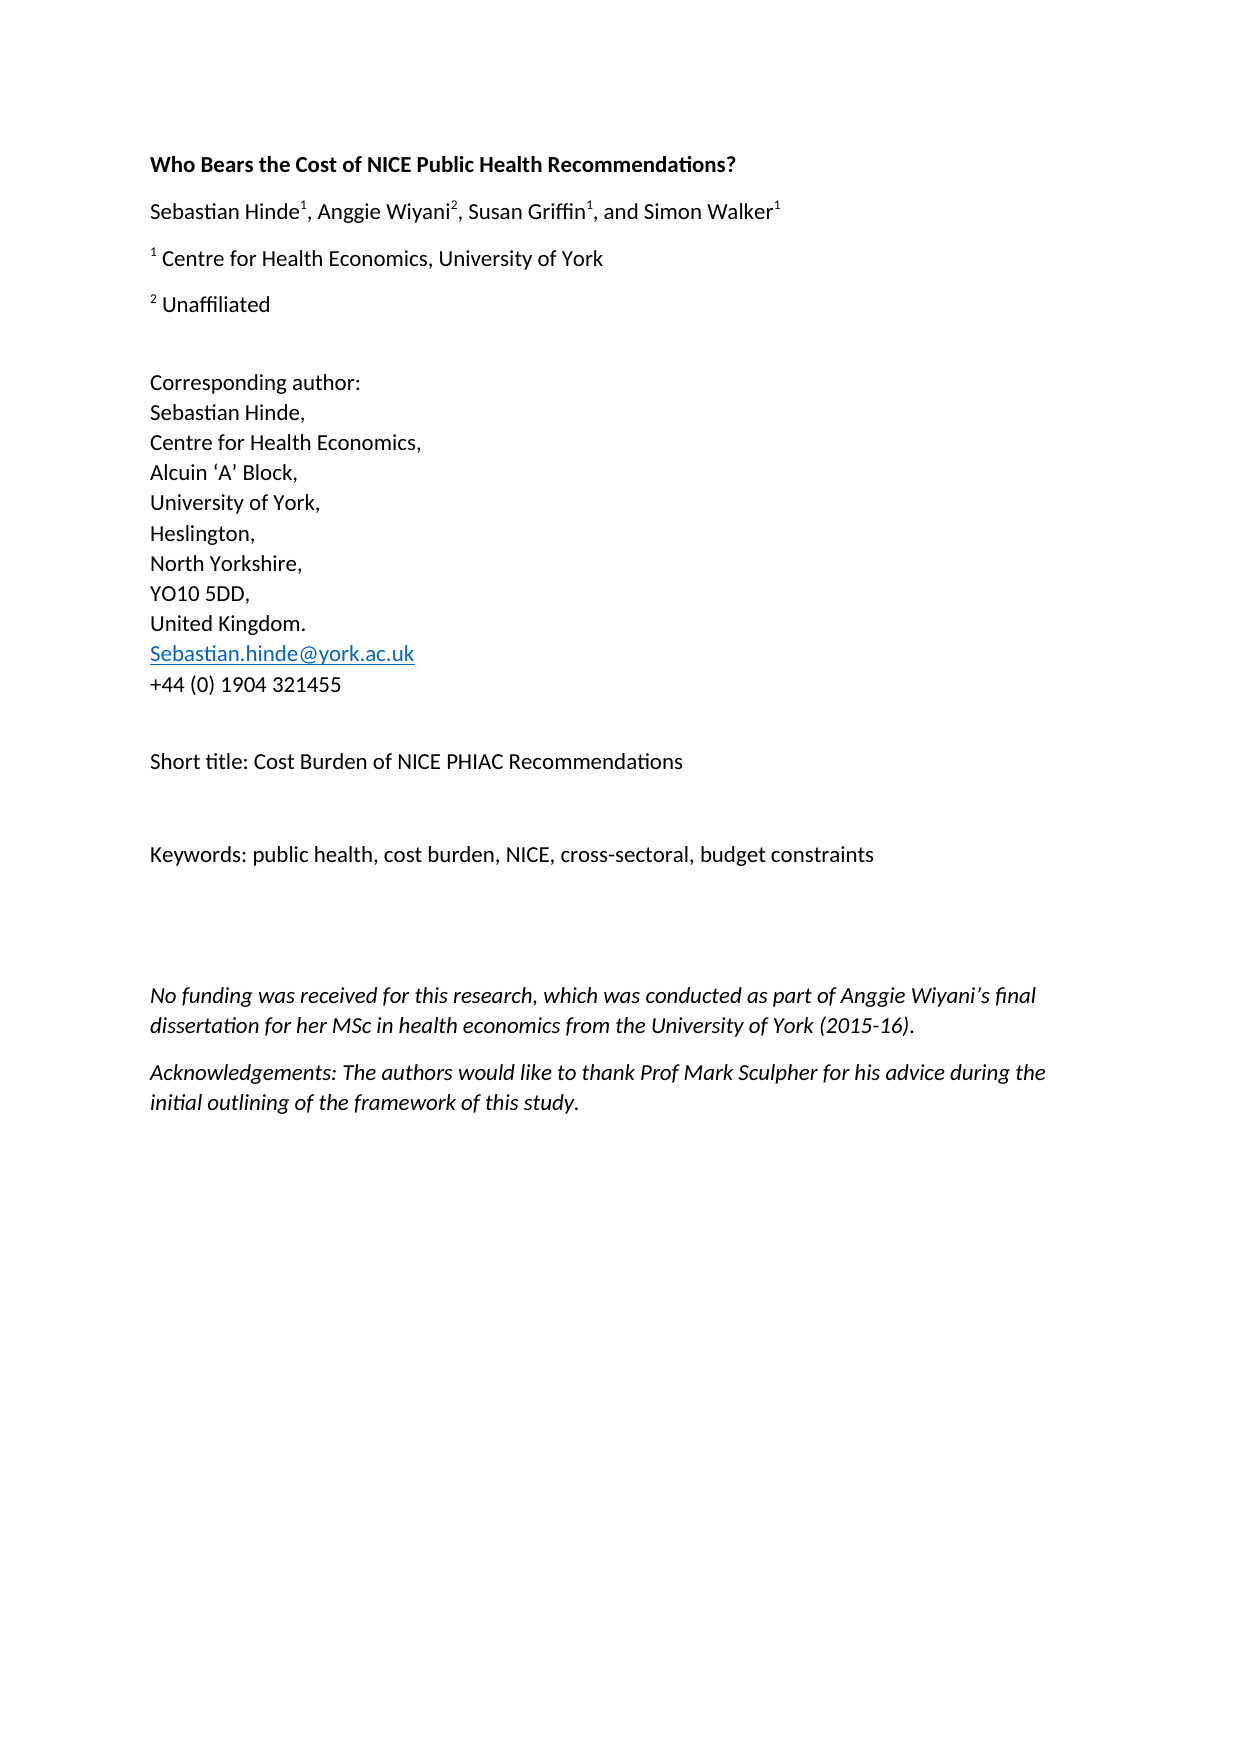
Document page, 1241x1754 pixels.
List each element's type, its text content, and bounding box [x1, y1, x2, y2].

text Corresponding author: [150, 368, 1090, 396]
text Who Bears the Cost of NICE Public Health Recommendations? [150, 150, 1090, 178]
text +44 (0) 1904 321455 [150, 670, 1090, 698]
text No funding was received for this research, which was conducted as part of Anggie Wiyani’s final dissertation for her MSc in health economics from the University of York (2015-16). [150, 981, 1090, 1039]
text Short title: Cost Burden of NICE PHIAC Recommendations [150, 747, 1090, 775]
text Acknowledgements: The authors would like to thank Prof Mark Sculpher for his advice during the initial outlining of the framework of this study. [150, 1058, 1090, 1117]
text Alcuin ‘A’ Block, [150, 458, 1090, 486]
text Sebastian Hinde1, Anggie Wiyani2, Susan Griffin1, and Simon Walker1 [150, 197, 1090, 225]
text 2 Unaffiliated [150, 291, 1090, 319]
text Sebastian Hinde, [150, 398, 1090, 426]
text YO10 5DD, [150, 579, 1090, 607]
text Keywords: public health, cost burden, NICE, cross-sectoral, budget constraints [150, 841, 1090, 869]
text North Yorkshire, [150, 549, 1090, 577]
text Centre for Health Economics, [150, 428, 1090, 456]
text University of York, [150, 488, 1090, 517]
text United Kingdom. [150, 609, 1090, 637]
text Heslington, [150, 519, 1090, 547]
text Sebastian.hinde@york.ac.uk [150, 639, 1090, 668]
text 1 Centre for Health Economics, University of York [150, 244, 1090, 272]
